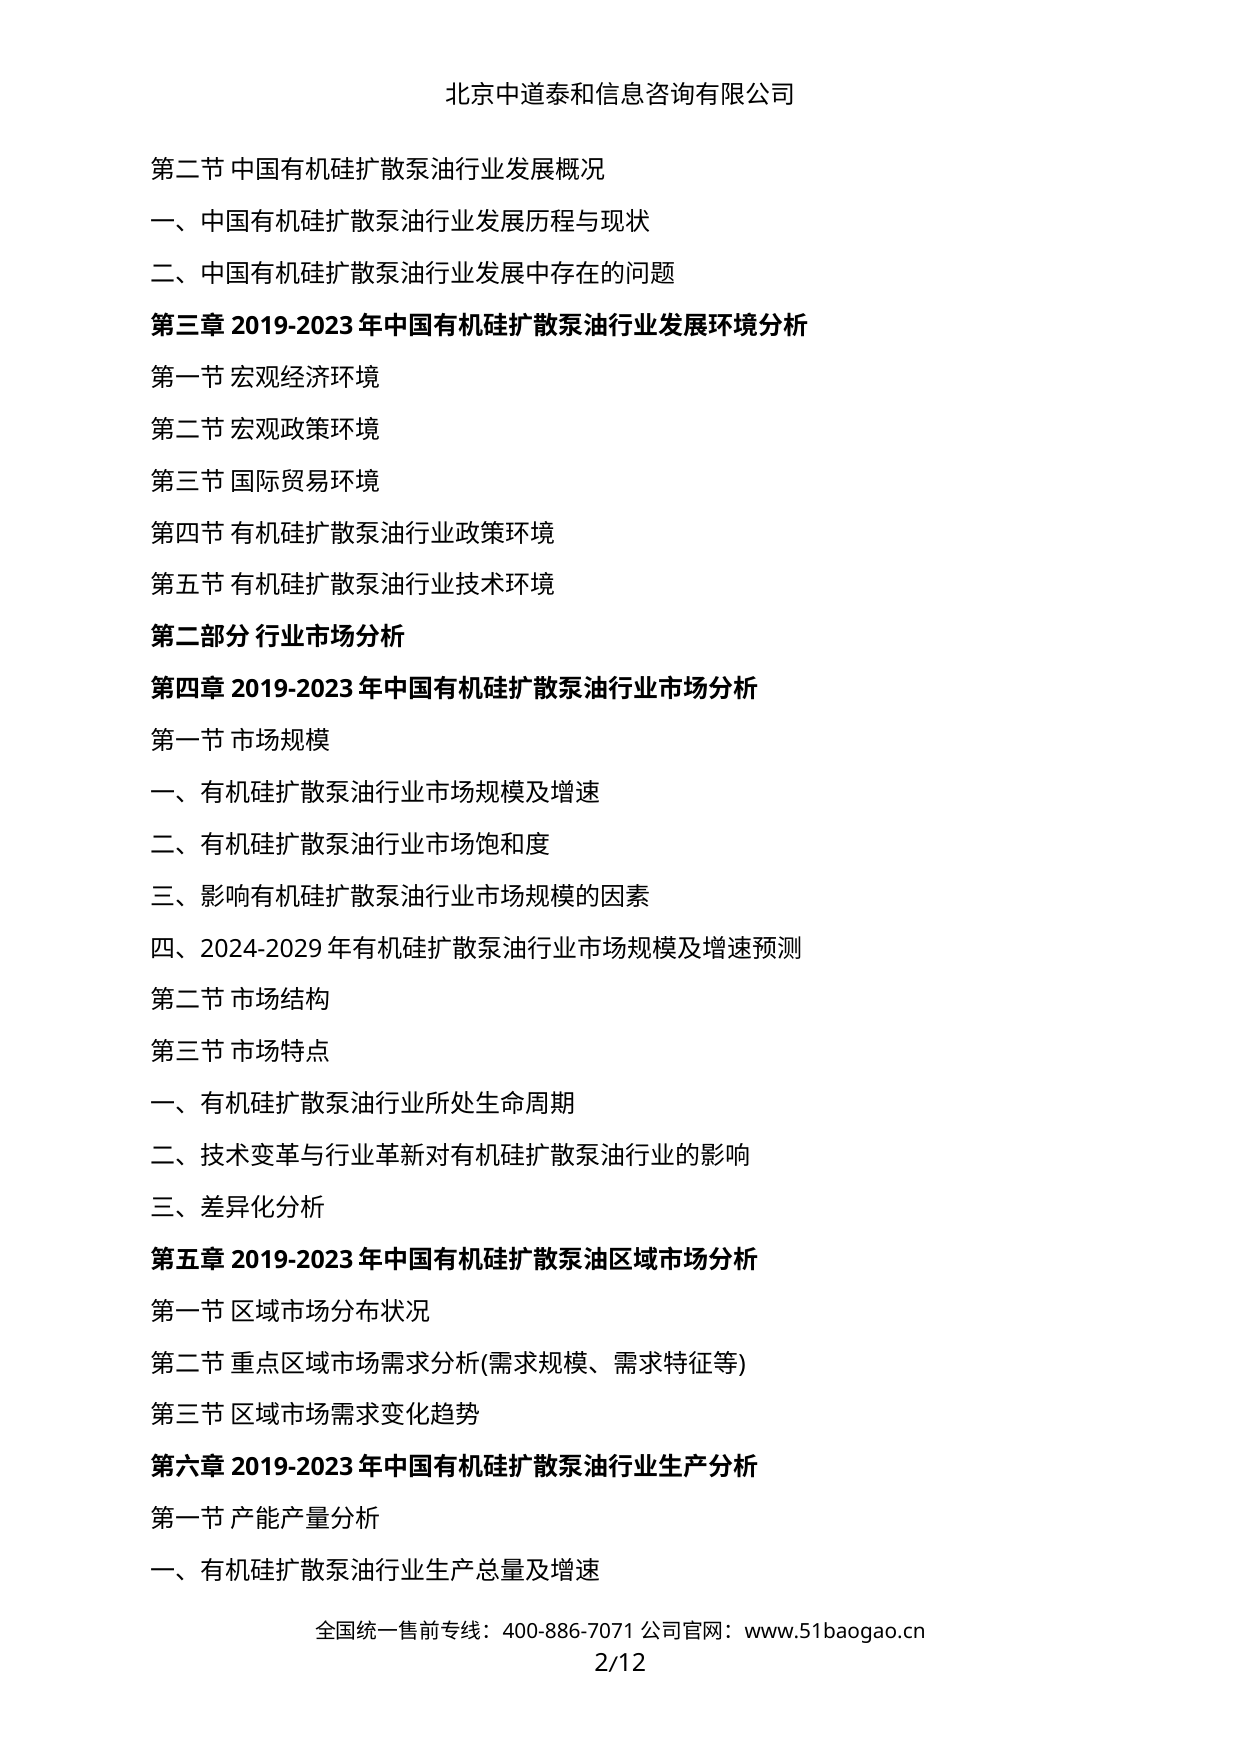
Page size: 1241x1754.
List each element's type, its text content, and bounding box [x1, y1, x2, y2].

text 第二节 市场结构 [150, 980, 1090, 1016]
text 三、影响有机硅扩散泵油行业市场规模的因素 [150, 876, 1090, 912]
text 第一节 市场规模 [150, 721, 1090, 757]
text 第一节 宏观经济环境 [150, 357, 1090, 394]
text 第二节 中国有机硅扩散泵油行业发展概况 [150, 150, 1090, 186]
text 第四章 2019-2023年中国有机硅扩散泵油行业市场分析 [150, 669, 1090, 705]
text 一、有机硅扩散泵油行业市场规模及增速 [150, 772, 1090, 809]
text 二、有机硅扩散泵油行业市场饱和度 [150, 824, 1090, 861]
text 第二节 重点区域市场需求分析(需求规模、需求特征等) [150, 1343, 1090, 1379]
text 第六章 2019-2023年中国有机硅扩散泵油行业生产分析 [150, 1447, 1090, 1483]
text 第三节 国际贸易环境 [150, 461, 1090, 497]
text 第一节 产能产量分析 [150, 1499, 1090, 1535]
text 一、中国有机硅扩散泵油行业发展历程与现状 [150, 202, 1090, 238]
text 第三章 2019-2023年中国有机硅扩散泵油行业发展环境分析 [150, 306, 1090, 342]
text 第四节 有机硅扩散泵油行业政策环境 [150, 513, 1090, 549]
text 第五节 有机硅扩散泵油行业技术环境 [150, 565, 1090, 601]
text 第三节 市场特点 [150, 1032, 1090, 1068]
text 一、有机硅扩散泵油行业生产总量及增速 [150, 1551, 1090, 1587]
text 一、有机硅扩散泵油行业所处生命周期 [150, 1084, 1090, 1120]
text 第五章 2019-2023年中国有机硅扩散泵油区域市场分析 [150, 1239, 1090, 1276]
text 第三节 区域市场需求变化趋势 [150, 1395, 1090, 1431]
text 二、技术变革与行业革新对有机硅扩散泵油行业的影响 [150, 1136, 1090, 1172]
text 三、差异化分析 [150, 1187, 1090, 1224]
text 四、2024-2029年有机硅扩散泵油行业市场规模及增速预测 [150, 928, 1090, 964]
text 二、中国有机硅扩散泵油行业发展中存在的问题 [150, 254, 1090, 290]
text 第一节 区域市场分布状况 [150, 1291, 1090, 1327]
text 第二节 宏观政策环境 [150, 409, 1090, 446]
text 第二部分 行业市场分析 [150, 617, 1090, 653]
